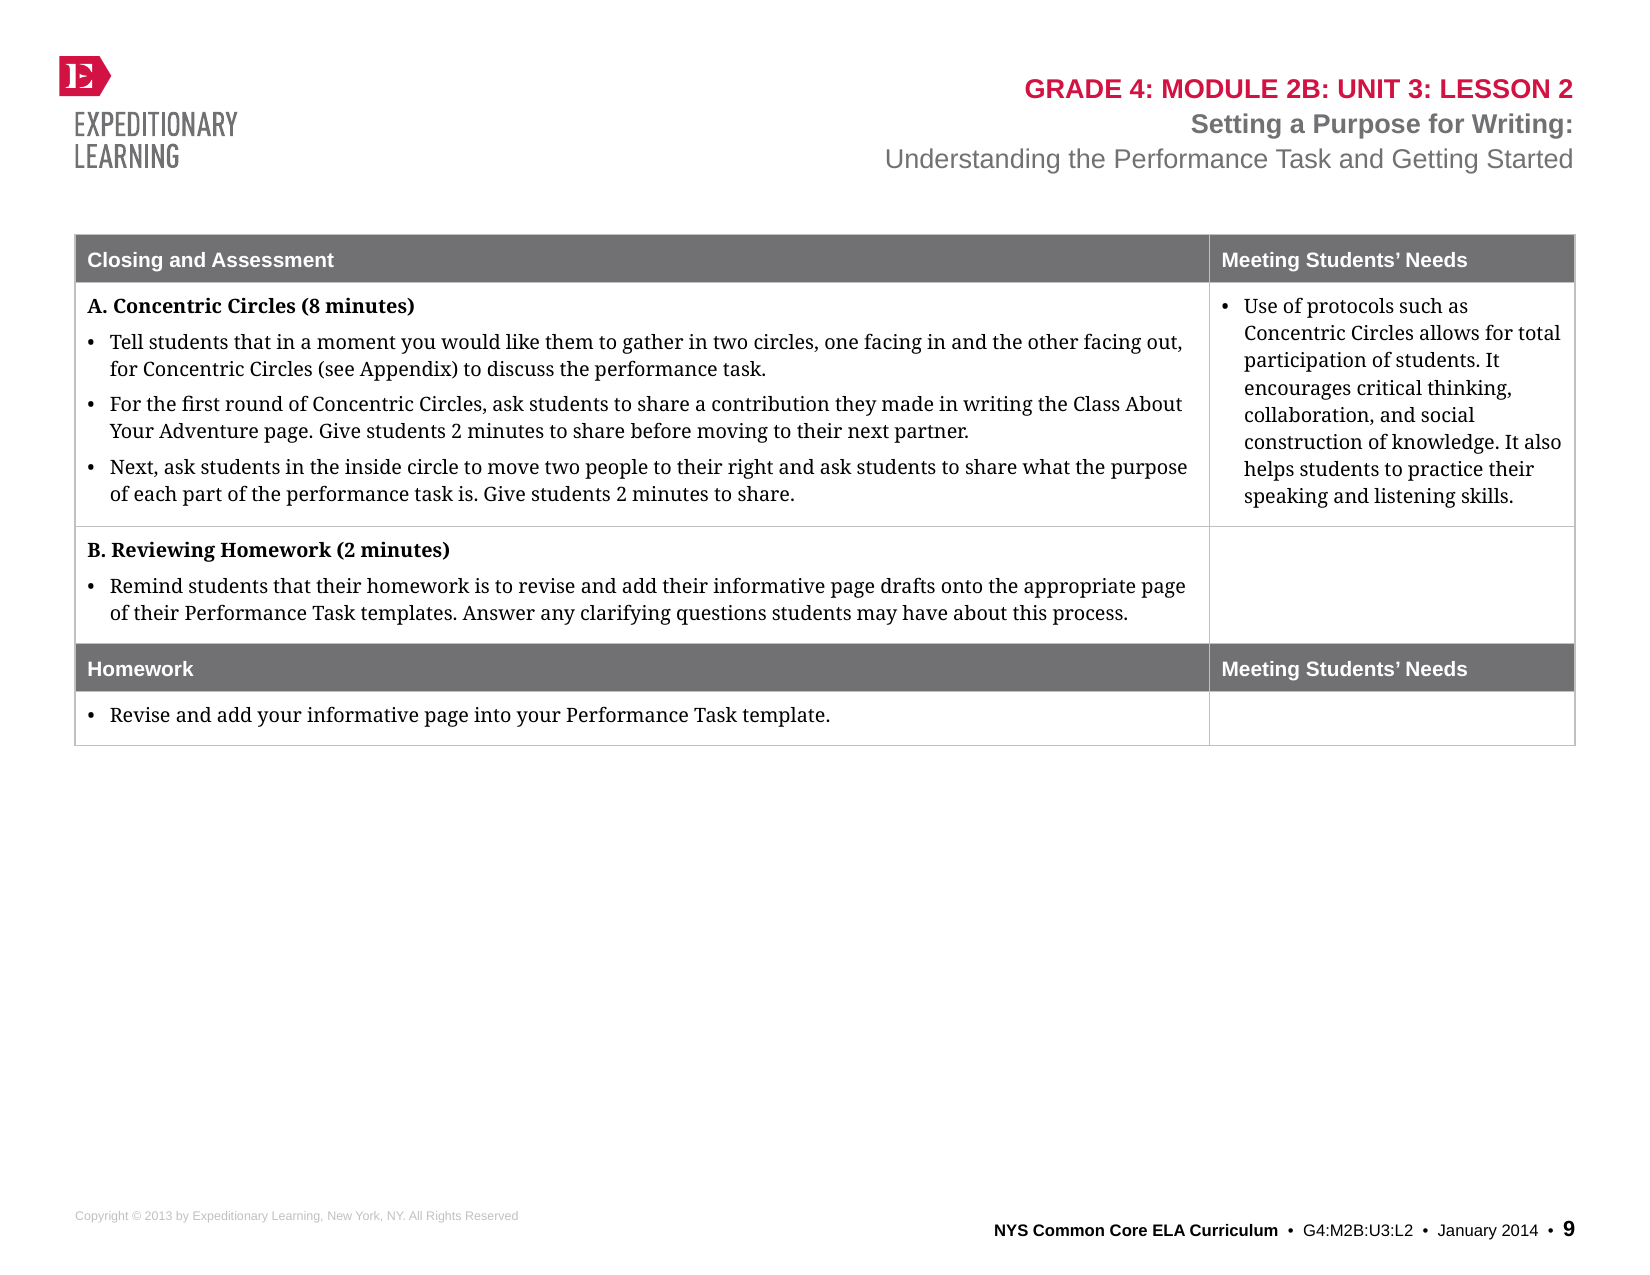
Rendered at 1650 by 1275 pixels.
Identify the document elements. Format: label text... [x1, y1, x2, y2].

table_cell Revise and add your informative page into your Performance Task template. [76, 692, 1209, 745]
table_header Meeting Students’ Needs [1210, 235, 1574, 282]
table_cell [1210, 692, 1574, 745]
table_cell A. Concentric Circles (8 minutes) Tell students that in a moment you would like them to gather in two circles, one facing in and the other facing out, for Concentric Circles (see Appendix) to discuss the performance task. For the first round of Concentric Circles, ask students to share a contribution they made in writing the Class About Your Adventure page. Give students 2 minutes to share before moving to their next partner. Next, ask students in the inside circle to move two people to their right and ask students to share what the purpose of each part of the performance task is. Give students 2 minutes to share. [76, 283, 1209, 526]
table_cell B. Reviewing Homework (2 minutes) Remind students that their homework is to revise and add their informative page drafts onto the appropriate page of their Performance Task templates. Answer any clarifying questions students may have about this process. [76, 527, 1209, 643]
table_cell Homework [76, 644, 1209, 691]
table_cell [1210, 527, 1574, 643]
table_cell Use of protocols such as Concentric Circles allows for total participation of students. It encourages critical thinking, collaboration, and social construction of knowledge. It also helps students to practice their speaking and listening skills. [1210, 283, 1574, 526]
table_header Closing and Assessment [76, 235, 1209, 282]
table_cell Meeting Students’ Needs [1210, 644, 1574, 691]
